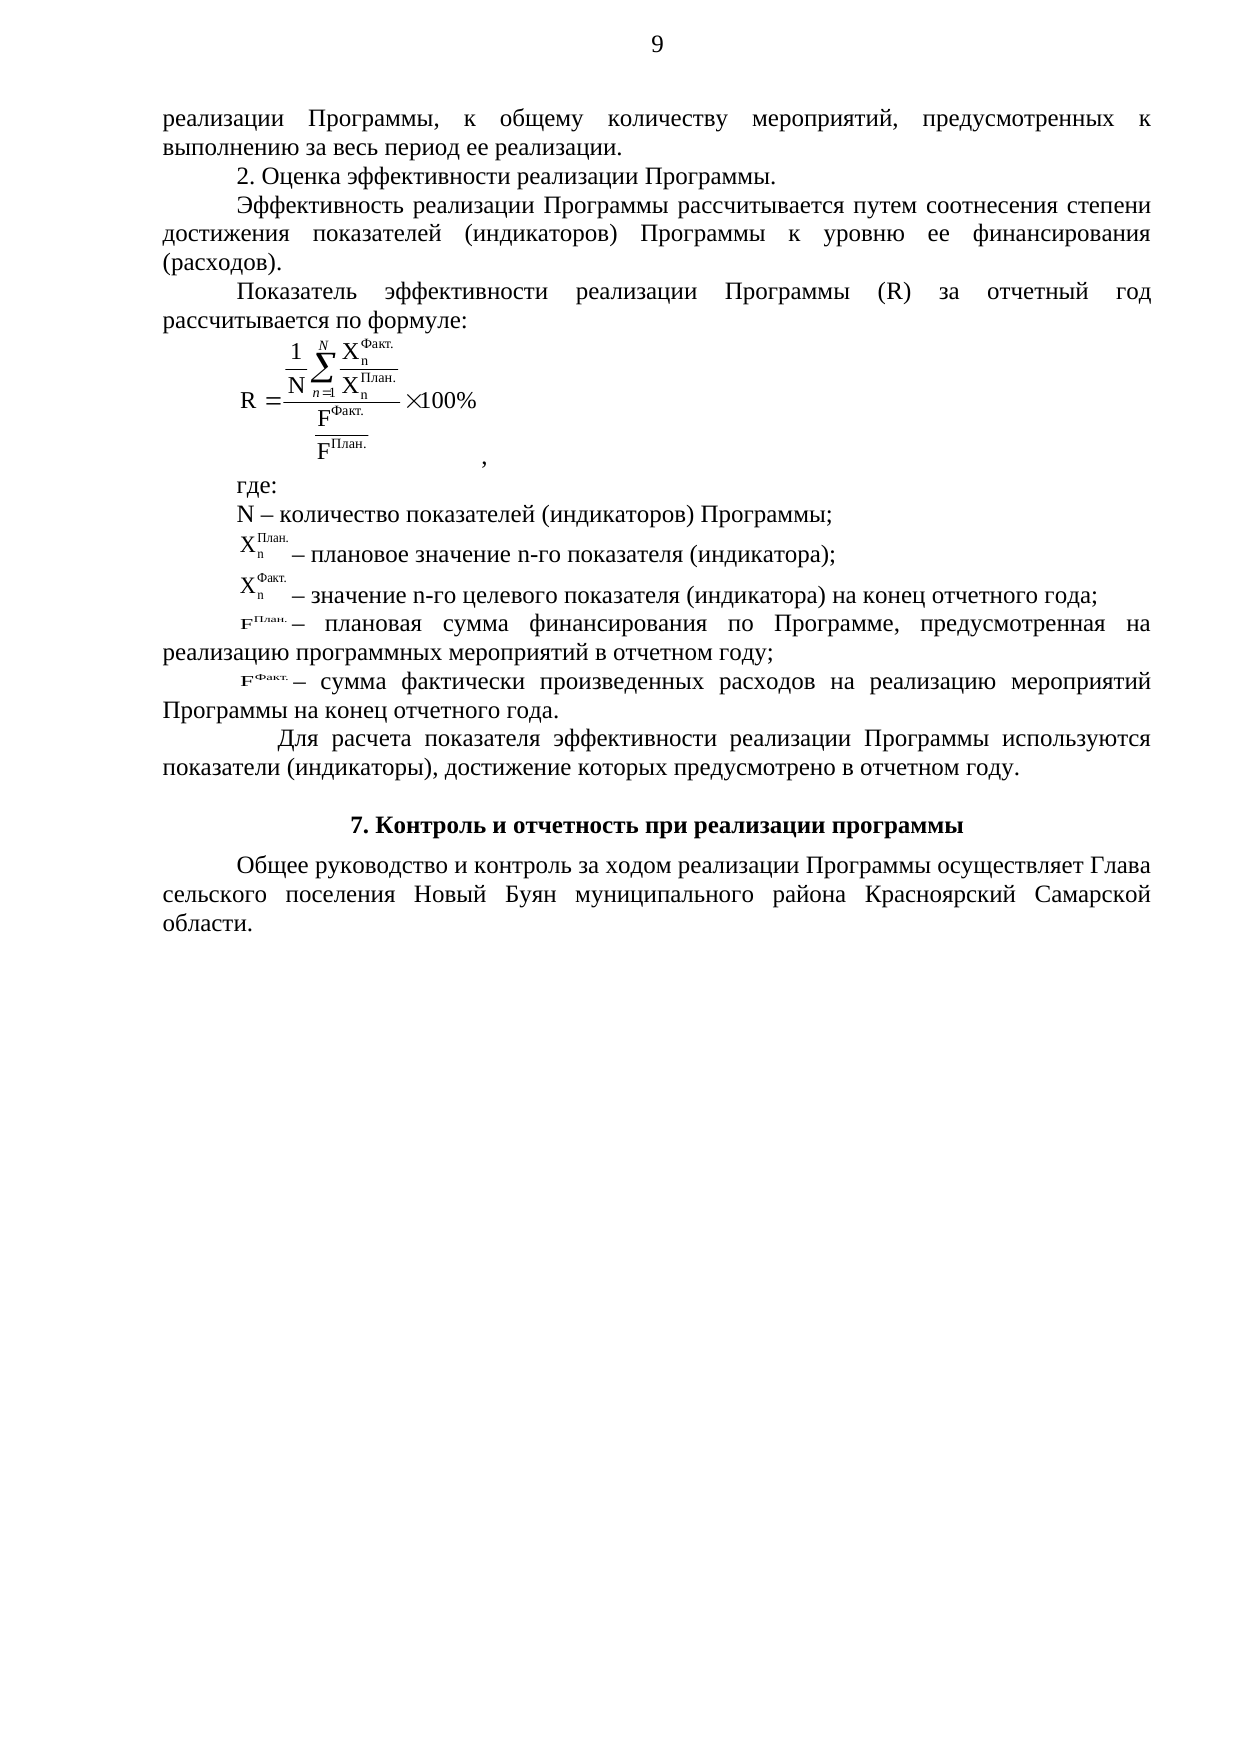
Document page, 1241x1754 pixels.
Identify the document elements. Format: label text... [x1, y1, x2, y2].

text , [162, 333, 1152, 470]
text 2. Оценка эффективности реализации Программы. [162, 161, 1152, 190]
text Показатель эффективности реализации Программы (R) за отчетный год рассчитывается по формуле: [162, 276, 1152, 333]
text – плановое значение n-го показателя (индикатора); [162, 527, 1152, 568]
text – плановая сумма финансирования по Программе, предусмотренная на реализацию программных мероприятий в отчетном году; [162, 608, 1152, 666]
text N – количество показателей (индикаторов) Программы; [162, 499, 1152, 527]
text 7. Контроль и отчетность при реализации программы [162, 810, 1152, 838]
text где: [162, 470, 1152, 499]
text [162, 103, 1152, 161]
text Общее руководство и контроль за ходом реализации Программы осуществляет Глава сельского поселения Новый Буян муниципального района Красноярский Самарской области. [162, 850, 1152, 937]
text – сумма фактически произведенных расходов на реализацию мероприятий Программы на конец отчетного года. [162, 666, 1152, 723]
text – значение n-го целевого показателя (индикатора) на конец отчетного года; [162, 568, 1152, 608]
text Эффективность реализации Программы рассчитывается путем соотнесения степени достижения показателей (индикаторов) Программы к уровню ее финансирования (расходов). [162, 190, 1152, 276]
text Для расчета показателя эффективности реализации Программы используются показатели (индикаторы), достижение которых предусмотрено в отчетном году. [162, 723, 1152, 781]
